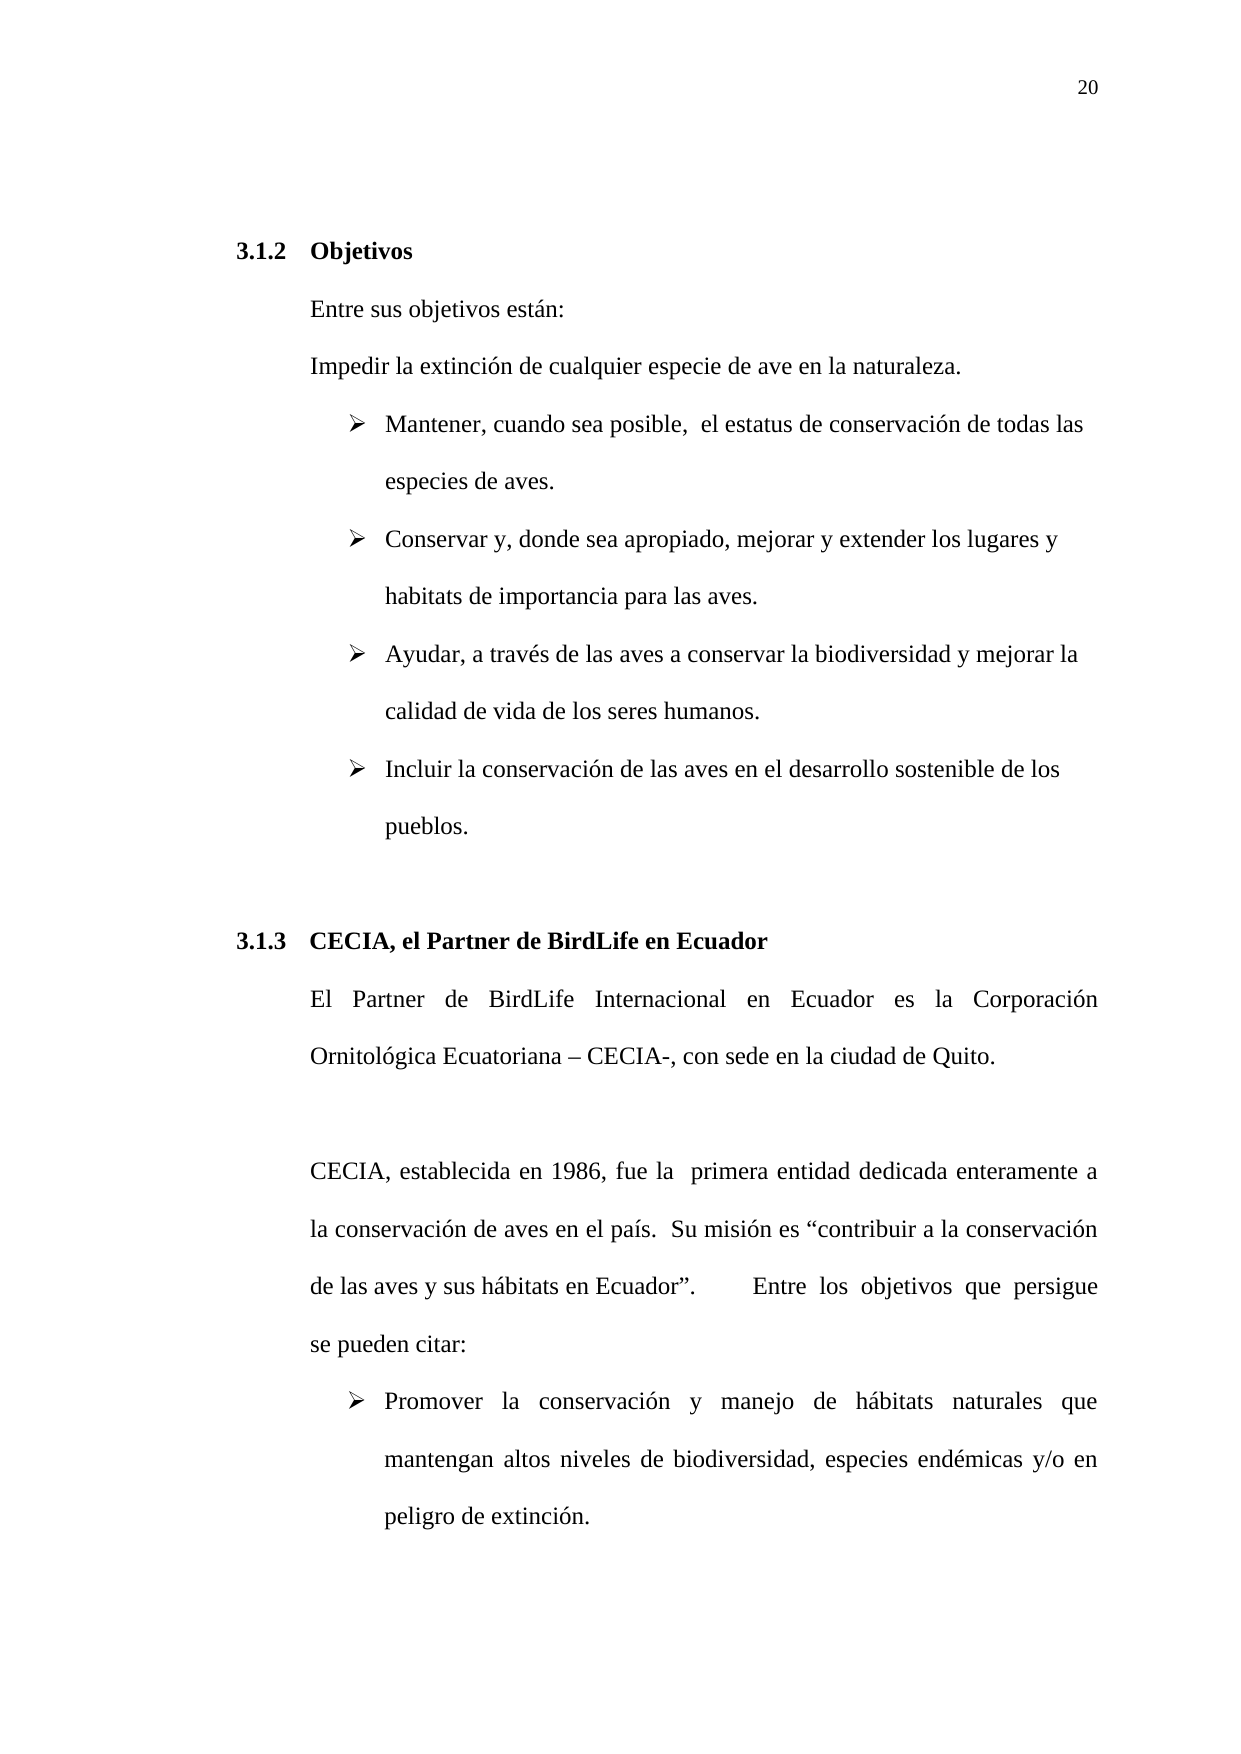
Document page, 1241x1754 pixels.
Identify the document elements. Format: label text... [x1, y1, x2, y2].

text CECIA, establecida en 1986, fue la primera entidad dedicada enteramente a la conservación de aves en el país. Su misión es “contribuir a la conservación de las aves y sus hábitats en Ecuador”. Entre los objetivos que persigue se pueden citar: [310, 1156, 1098, 1357]
list Conservar y, donde sea apropiado, mejorar y extender los lugares y habitats de importancia para las aves. [347, 524, 1098, 610]
list Incluir la conservación de las aves en el desarrollo sostenible de los pueblos. [347, 754, 1098, 840]
text 3.1.2 Objetivos [236, 236, 1098, 265]
list CECIA, el Partner de BirdLife en Ecuador [236, 926, 1098, 955]
text Impedir la extinción de cualquier especie de ave en la naturaleza. [310, 351, 1098, 380]
list Mantener, cuando sea posible, el estatus de conservación de todas las especies de aves. [347, 409, 1098, 495]
text Entre sus objetivos están: [310, 294, 1098, 322]
text El Partner de BirdLife Internacional en Ecuador es la Corporación Ornitológica Ecuatoriana – CECIA-, con sede en la ciudad de Quito. [310, 984, 1098, 1070]
list Promover la conservación y manejo de hábitats naturales que mantengan altos niveles de biodiversidad, especies endémicas y/o en peligro de extinción. [347, 1386, 1098, 1530]
list Ayudar, a través de las aves a conservar la biodiversidad y mejorar la calidad de vida de los seres humanos. [347, 639, 1098, 725]
